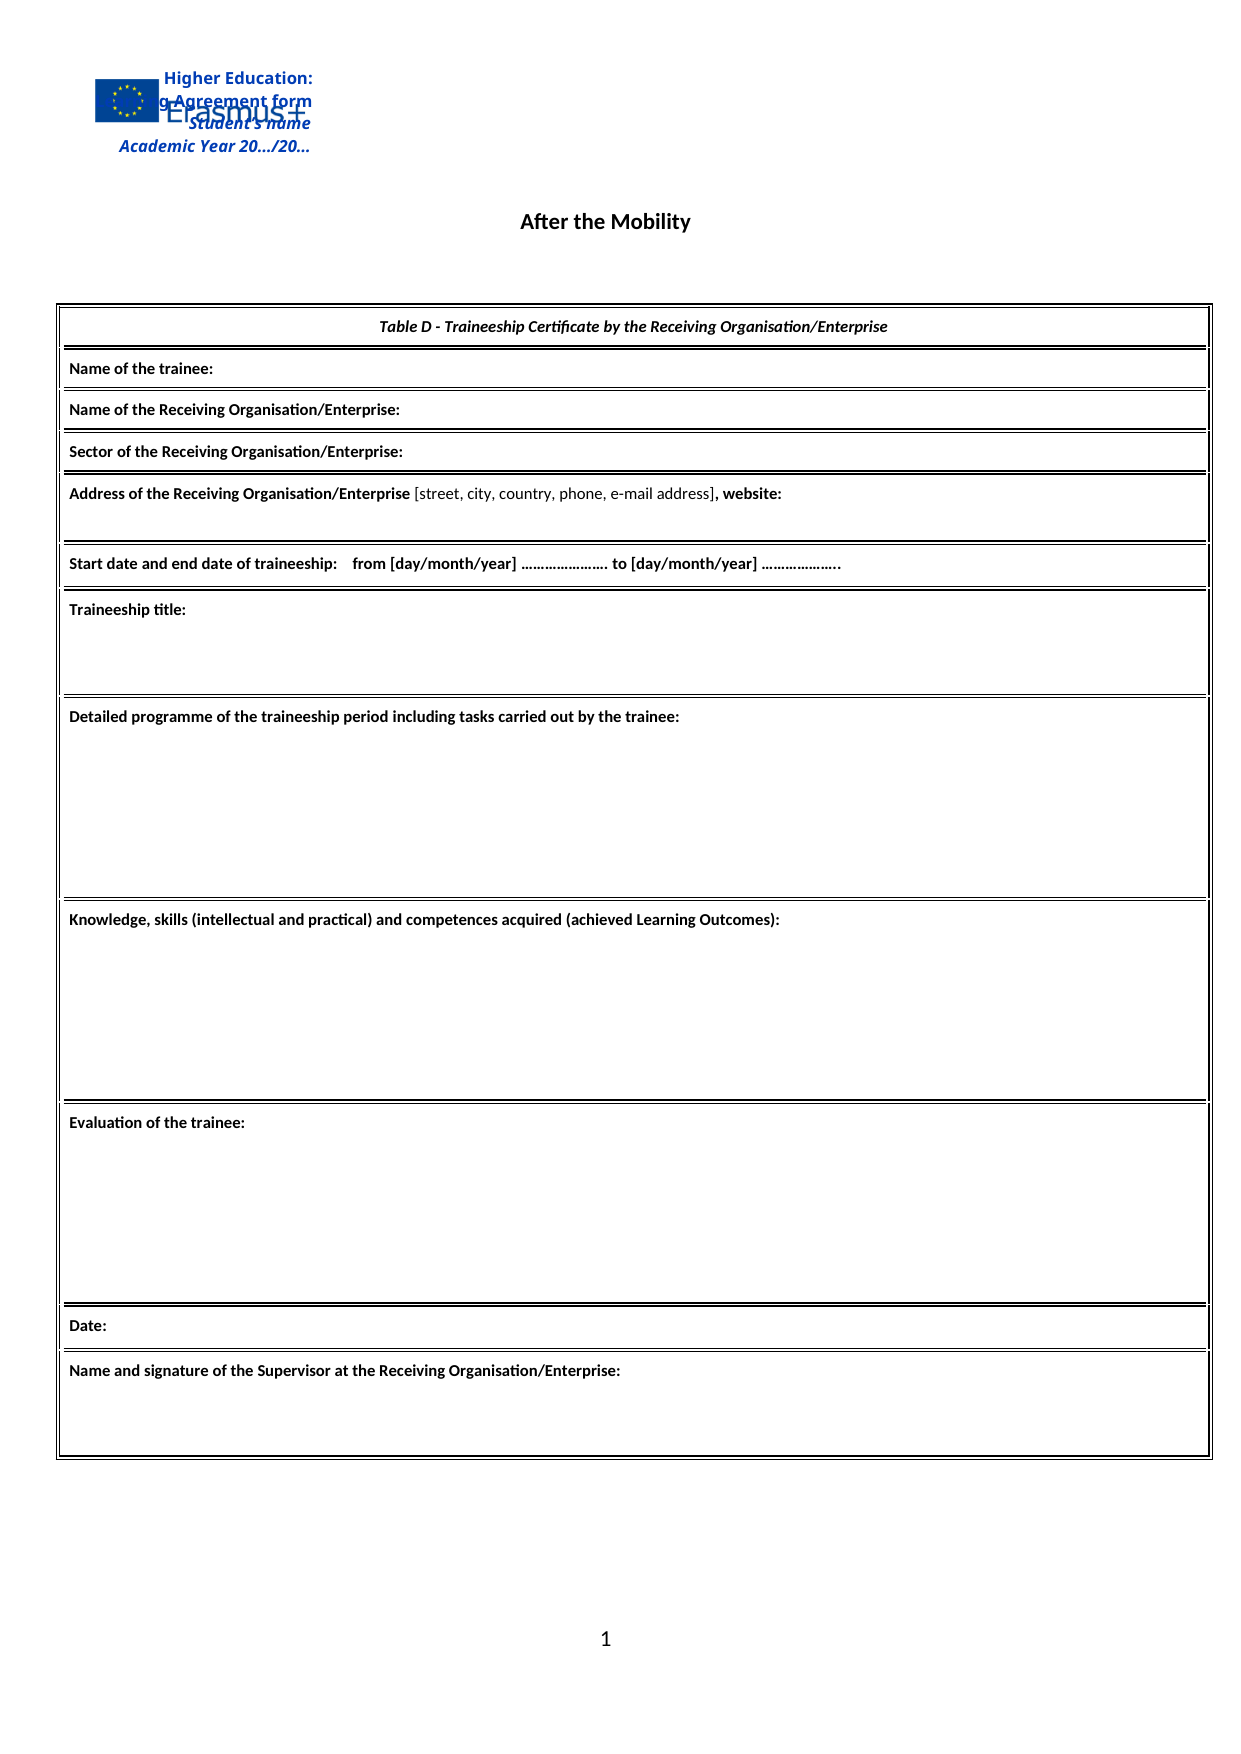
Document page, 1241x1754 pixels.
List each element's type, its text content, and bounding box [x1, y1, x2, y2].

table_cell Date: [58, 1302, 1211, 1348]
text After the Mobility [15, 207, 1196, 235]
table_cell Name of the trainee: [58, 345, 1211, 387]
table_cell Name of the Receiving Organisation/Enterprise: [58, 387, 1211, 428]
table_cell Evaluation of the trainee: [58, 1099, 1211, 1302]
table_cell Address of the Receiving Organisation/Enterprise [street, city, country, phone, e-mail address], website: [58, 470, 1211, 540]
table_header Table D - Traineeship Certificate by the Receiving Organisation/Enterprise [60, 308, 1208, 345]
table_cell Name and signature of the Supervisor at the Receiving Organisation/Enterprise: [58, 1348, 1211, 1455]
table_cell Knowledge, skills (intellectual and practical) and competences acquired (achieved Learning Outcomes): [58, 896, 1211, 1099]
table_cell Detailed programme of the traineeship period including tasks carried out by the trainee: [58, 694, 1211, 896]
table_cell Traineeship title: [58, 586, 1211, 694]
table_cell Start date and end date of traineeship: from [day/month/year] …………………. to [day/month/year] ……………….. [58, 540, 1211, 586]
picture [95, 79, 306, 123]
table_cell Sector of the Receiving Organisation/Enterprise: [58, 428, 1211, 470]
